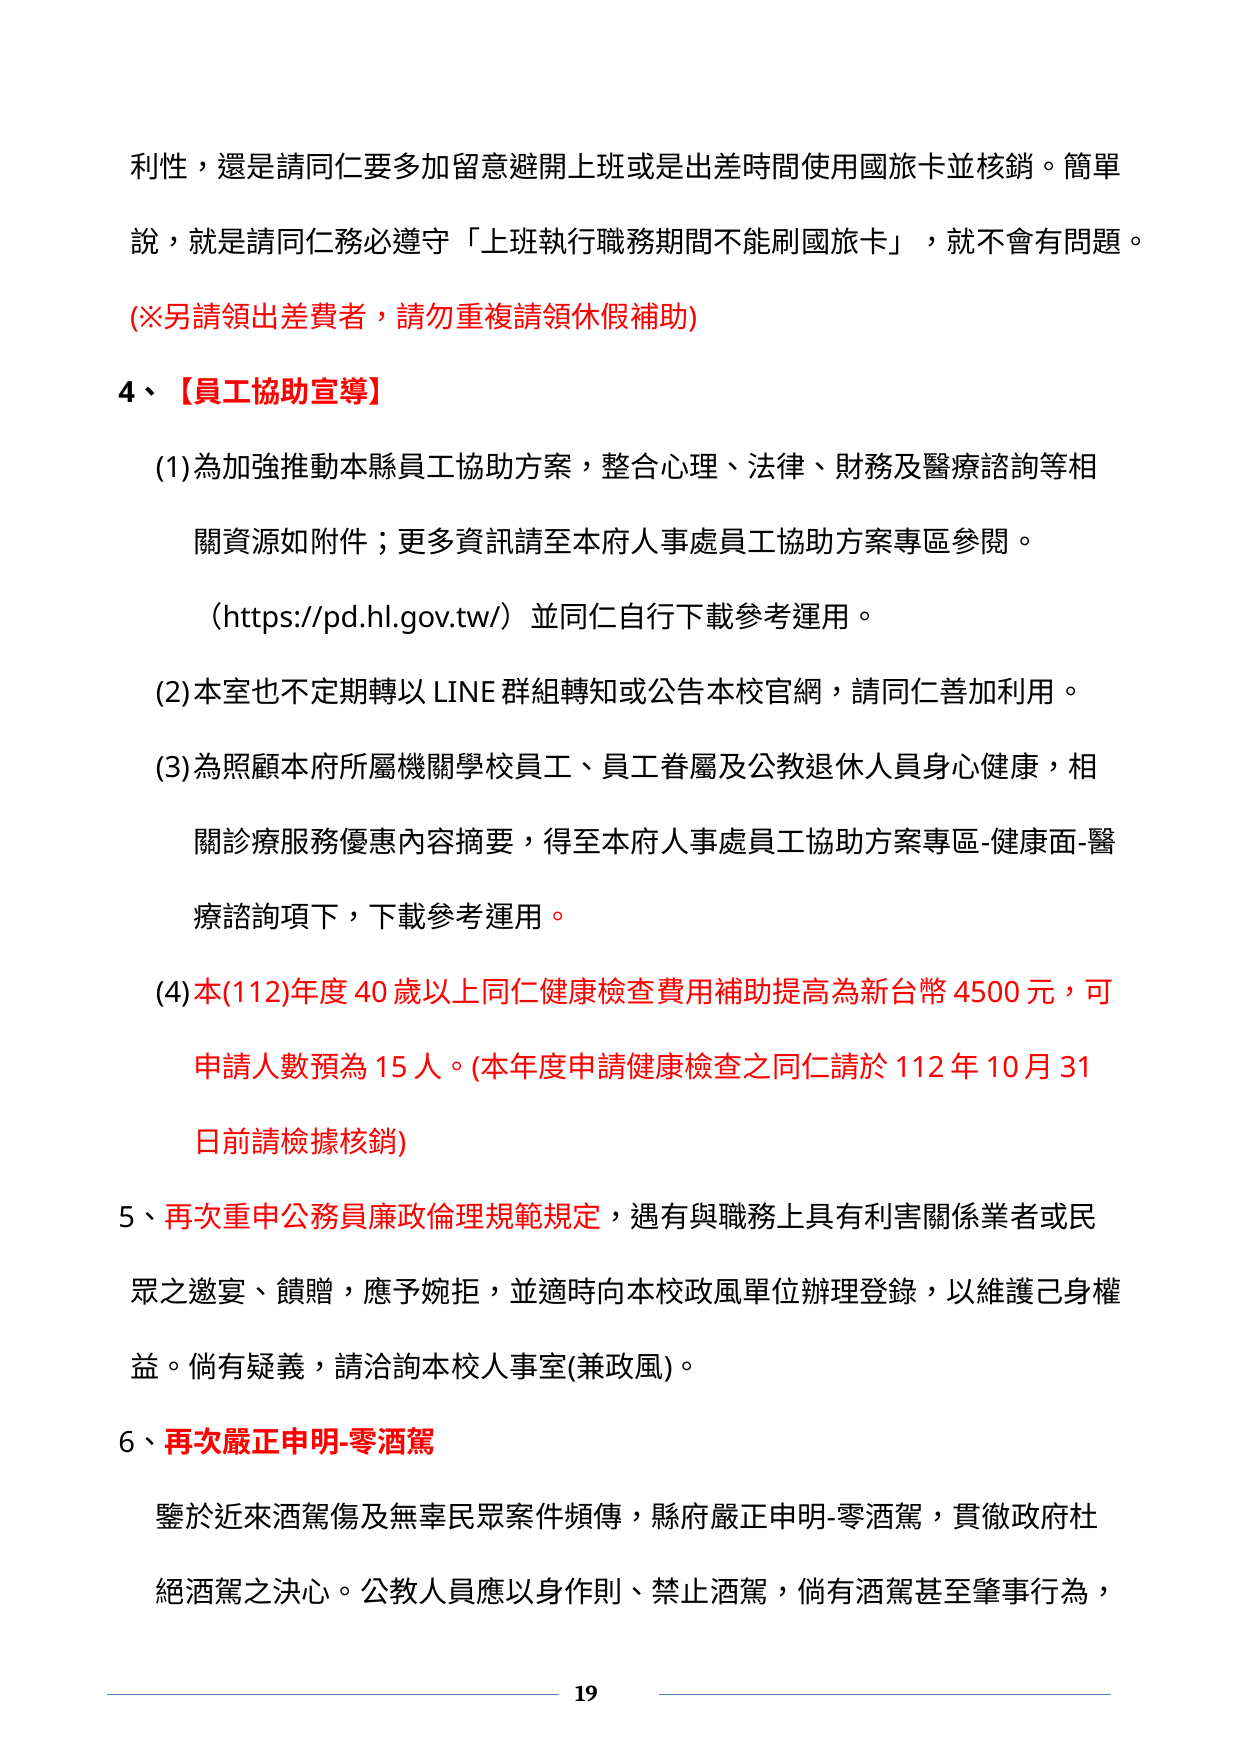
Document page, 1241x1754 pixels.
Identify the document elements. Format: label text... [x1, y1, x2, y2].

list 為照顧本府所屬機關學校員工、員工眷屬及公教退休人員身心健康，相關診療服務優惠內容摘要，得至本府人事處員工協助方案專區-健康面-醫療諮詢項下，下載參考運用。 [156, 727, 1122, 952]
list 本(112)年度40歲以上同仁健康檢查費用補助提高為新台幣4500元，可申請人數預為15人。(本年度申請健康檢查之同仁請於112年10月31日前請檢據核銷) [156, 952, 1122, 1177]
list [118, 127, 1122, 352]
list 【員工協助宣導】 [118, 352, 1122, 427]
list 本室也不定期轉以LINE群組轉知或公告本校官網，請同仁善加利用。 [156, 652, 1122, 727]
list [156, 1477, 1122, 1627]
list 再次嚴正申明-零酒駕 [118, 1402, 1122, 1477]
list 為加強推動本縣員工協助方案，整合心理、法律、財務及醫療諮詢等相關資源如附件；更多資訊請至本府人事處員工協助方案專區參閱。（https://pd.hl.gov.tw/）並同仁自行下載參考運用。 [156, 427, 1122, 652]
list 再次重申公務員廉政倫理規範規定，遇有與職務上具有利害關係業者或民眾之邀宴、饋贈，應予婉拒，並適時向本校政風單位辦理登錄，以維護己身權益。倘有疑義，請洽詢本校人事室(兼政風)。 [118, 1177, 1122, 1402]
